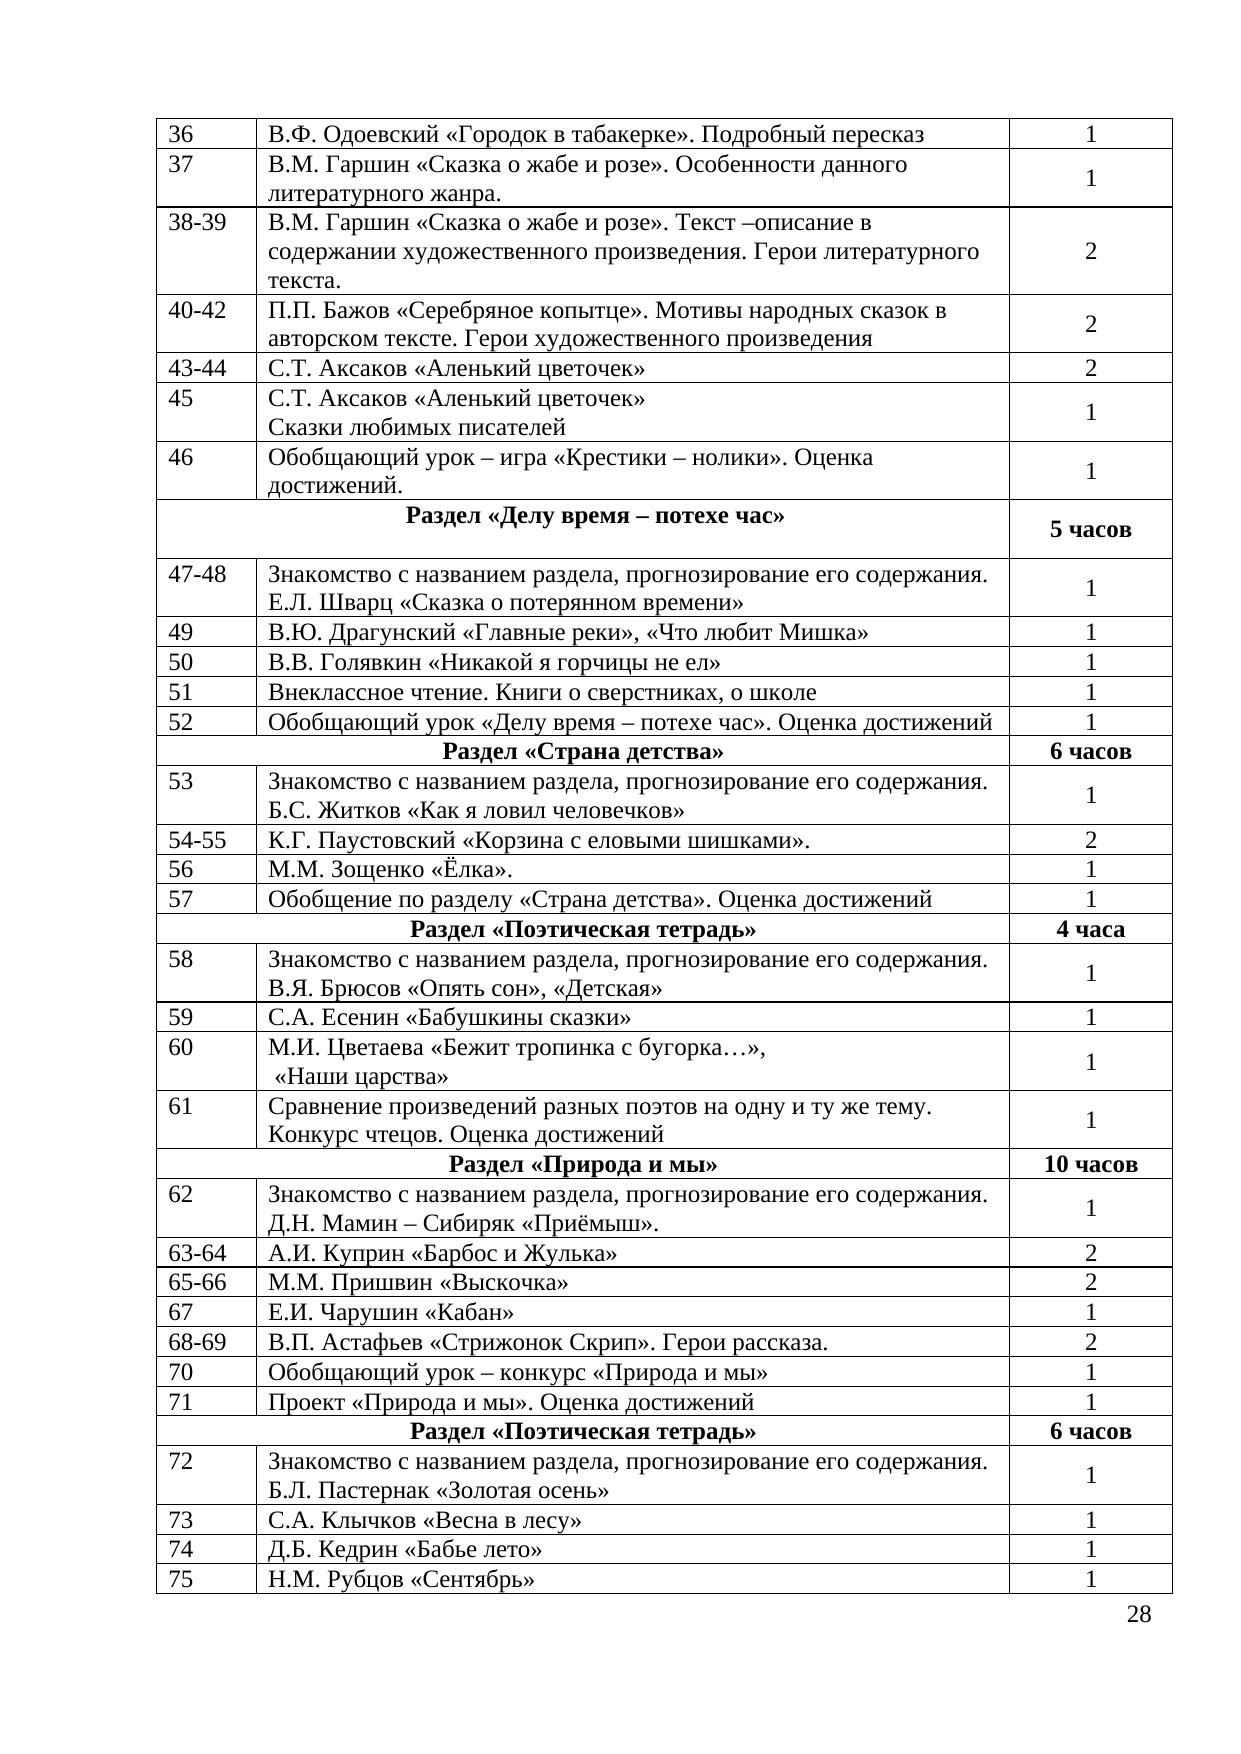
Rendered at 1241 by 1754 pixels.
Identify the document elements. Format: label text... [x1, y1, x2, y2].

table_cell 1 [1010, 677, 1172, 706]
table_cell 1 [1010, 884, 1172, 913]
table_cell 68-69 [157, 1327, 256, 1356]
table_cell Знакомство с названием раздела, прогнозирование его содержания. Е.Л. Шварц «Сказка о потерянном времени» [257, 559, 1009, 616]
table_cell 50 [157, 647, 256, 676]
table_cell Обобщающий урок – конкурс «Природа и мы» [257, 1357, 1009, 1386]
table_cell А.И. Куприн «Барбос и Жулька» [257, 1238, 1009, 1266]
table_cell 2 [1010, 208, 1172, 294]
table_cell Внеклассное чтение. Книги о сверстниках, о школе [257, 677, 1009, 706]
table_cell С.Т. Аксаков «Аленький цветочек» Сказки любимых писателей [257, 383, 1009, 441]
table_cell 36 [157, 119, 256, 148]
table_cell В.Ю. Драгунский «Главные реки», «Что любит Мишка» [257, 617, 1009, 646]
table_cell 37 [157, 149, 256, 206]
table_cell 1 [1010, 1297, 1172, 1326]
table_cell 51 [157, 677, 256, 706]
table_cell 65-66 [157, 1268, 256, 1296]
table_cell Раздел «Поэтическая тетрадь» [157, 1416, 1009, 1445]
table_cell 1 [1010, 1091, 1172, 1148]
table_cell 1 [1010, 944, 1172, 1001]
table_cell 70 [157, 1357, 256, 1386]
table_cell 1 [1010, 1564, 1172, 1593]
table_cell 1 [1010, 855, 1172, 883]
table_cell К.Г. Паустовский «Корзина с еловыми шишками». [257, 825, 1009, 853]
table_cell 57 [157, 884, 256, 913]
table_cell Н.М. Рубцов «Сентябрь» [257, 1564, 1009, 1593]
table_cell 1 [1010, 1505, 1172, 1533]
table_cell Раздел «Делу время – потехе час» [157, 500, 1009, 558]
table_cell 1 [1010, 442, 1172, 499]
table_cell М.И. Цветаева «Бежит тропинка с бугорка…», «Наши царства» [257, 1032, 1009, 1090]
table_cell 67 [157, 1297, 256, 1326]
table_cell С.Т. Аксаков «Аленький цветочек» [257, 353, 1009, 382]
table_cell 2 [1010, 295, 1172, 352]
table_cell 1 [1010, 647, 1172, 676]
table_cell 1 [1010, 559, 1172, 616]
table_cell 75 [157, 1564, 256, 1593]
table_cell 61 [157, 1091, 256, 1148]
table_cell М.М. Зощенко «Ёлка». [257, 855, 1009, 883]
table_cell 53 [157, 766, 256, 824]
table_cell П.П. Бажов «Серебряное копытце». Мотивы народных сказок в авторском тексте. Герои художественного произведения [257, 295, 1009, 352]
table_cell 1 [1010, 119, 1172, 148]
table_cell 74 [157, 1535, 256, 1563]
table_cell 1 [1010, 766, 1172, 824]
table_cell 1 [1010, 1387, 1172, 1415]
table_cell 40-42 [157, 295, 256, 352]
table_cell 54-55 [157, 825, 256, 853]
table_cell 56 [157, 855, 256, 883]
table_cell 59 [157, 1003, 256, 1031]
table_cell В.Ф. Одоевский «Городок в табакерке». Подробный пересказ [257, 119, 1009, 148]
table_cell 49 [157, 617, 256, 646]
table_cell 2 [1010, 825, 1172, 853]
table_cell 71 [157, 1387, 256, 1415]
table_cell 1 [1010, 1003, 1172, 1031]
table_cell Знакомство с названием раздела, прогнозирование его содержания. Б.С. Житков «Как я ловил человечков» [257, 766, 1009, 824]
table_cell 2 [1010, 1238, 1172, 1266]
table_cell 38-39 [157, 208, 256, 294]
table_cell Знакомство с названием раздела, прогнозирование его содержания. Б.Л. Пастернак «Золотая осень» [257, 1446, 1009, 1504]
table_cell 2 [1010, 1268, 1172, 1296]
table_cell Д.Б. Кедрин «Бабье лето» [257, 1535, 1009, 1563]
table_cell Е.И. Чарушин «Кабан» [257, 1297, 1009, 1326]
table_cell 45 [157, 383, 256, 441]
table_cell 4 часа [1010, 914, 1172, 943]
table_cell 1 [1010, 149, 1172, 206]
table_cell 72 [157, 1446, 256, 1504]
table_cell 2 [1010, 1327, 1172, 1356]
table_cell 60 [157, 1032, 256, 1090]
table_cell 1 [1010, 1446, 1172, 1504]
table_cell М.М. Пришвин «Выскочка» [257, 1268, 1009, 1296]
table_cell 1 [1010, 1535, 1172, 1563]
table_cell С.А. Клычков «Весна в лесу» [257, 1505, 1009, 1533]
table_cell 1 [1010, 707, 1172, 735]
table_cell 10 часов [1010, 1149, 1172, 1178]
table_cell 5 часов [1010, 500, 1172, 558]
table_cell 1 [1010, 383, 1172, 441]
table_cell Раздел «Поэтическая тетрадь» [157, 914, 1009, 943]
table_cell 46 [157, 442, 256, 499]
table_cell 1 [1010, 1179, 1172, 1237]
table_cell 1 [1010, 617, 1172, 646]
table_cell Раздел «Страна детства» [157, 736, 1009, 765]
table_cell Знакомство с названием раздела, прогнозирование его содержания. В.Я. Брюсов «Опять сон», «Детская» [257, 944, 1009, 1001]
table_cell 47-48 [157, 559, 256, 616]
table_cell Обобщающий урок «Делу время – потехе час». Оценка достижений [257, 707, 1009, 735]
table_cell 6 часов [1010, 1416, 1172, 1445]
table_cell В.М. Гаршин «Сказка о жабе и розе». Особенности данного литературного жанра. [257, 149, 1009, 206]
table_cell В.П. Астафьев «Стрижонок Скрип». Герои рассказа. [257, 1327, 1009, 1356]
table_cell 43-44 [157, 353, 256, 382]
table_cell 63-64 [157, 1238, 256, 1266]
table_cell В.В. Голявкин «Никакой я горчицы не ел» [257, 647, 1009, 676]
table_cell Знакомство с названием раздела, прогнозирование его содержания. Д.Н. Мамин – Сибиряк «Приёмыш». [257, 1179, 1009, 1237]
table_cell 52 [157, 707, 256, 735]
table_cell Проект «Природа и мы». Оценка достижений [257, 1387, 1009, 1415]
table_cell 58 [157, 944, 256, 1001]
table_cell Обобщение по разделу «Страна детства». Оценка достижений [257, 884, 1009, 913]
table_cell В.М. Гаршин «Сказка о жабе и розе». Текст –описание в содержании художественного произведения. Герои литературного текста. [257, 208, 1009, 294]
table_cell 1 [1010, 1357, 1172, 1386]
table_cell 6 часов [1010, 736, 1172, 765]
table_cell Раздел «Природа и мы» [157, 1149, 1009, 1178]
table_cell 62 [157, 1179, 256, 1237]
table_cell Сравнение произведений разных поэтов на одну и ту же тему. Конкурс чтецов. Оценка достижений [257, 1091, 1009, 1148]
table_cell Обобщающий урок – игра «Крестики – нолики». Оценка достижений. [257, 442, 1009, 499]
table_cell 2 [1010, 353, 1172, 382]
table_cell С.А. Есенин «Бабушкины сказки» [257, 1003, 1009, 1031]
table_cell 73 [157, 1505, 256, 1533]
table_cell 1 [1010, 1032, 1172, 1090]
